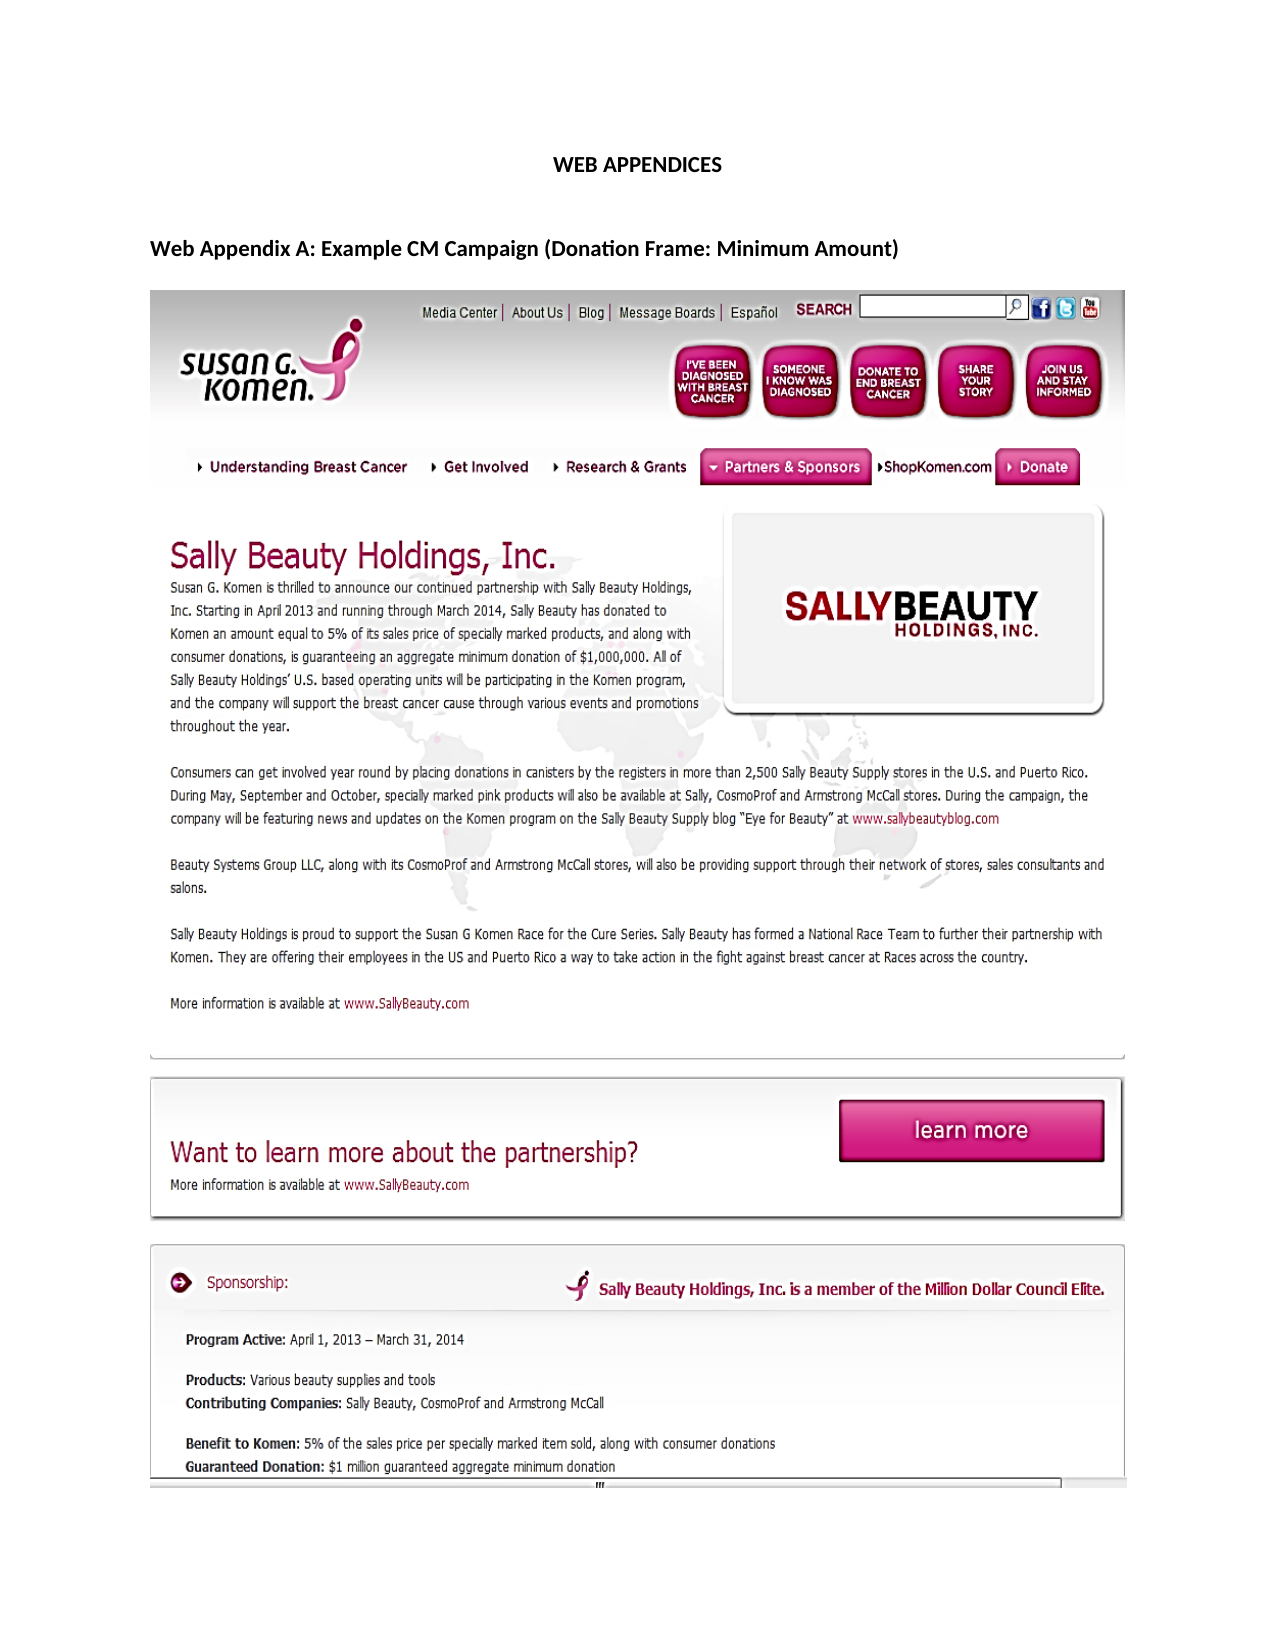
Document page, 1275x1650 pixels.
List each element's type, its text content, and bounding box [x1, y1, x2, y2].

picture [150, 290, 1127, 1488]
text Web Appendix A: Example CM Campaign (Donation Frame: Minimum Amount) [150, 234, 1125, 262]
text WEB APPENDICES [150, 150, 1125, 178]
